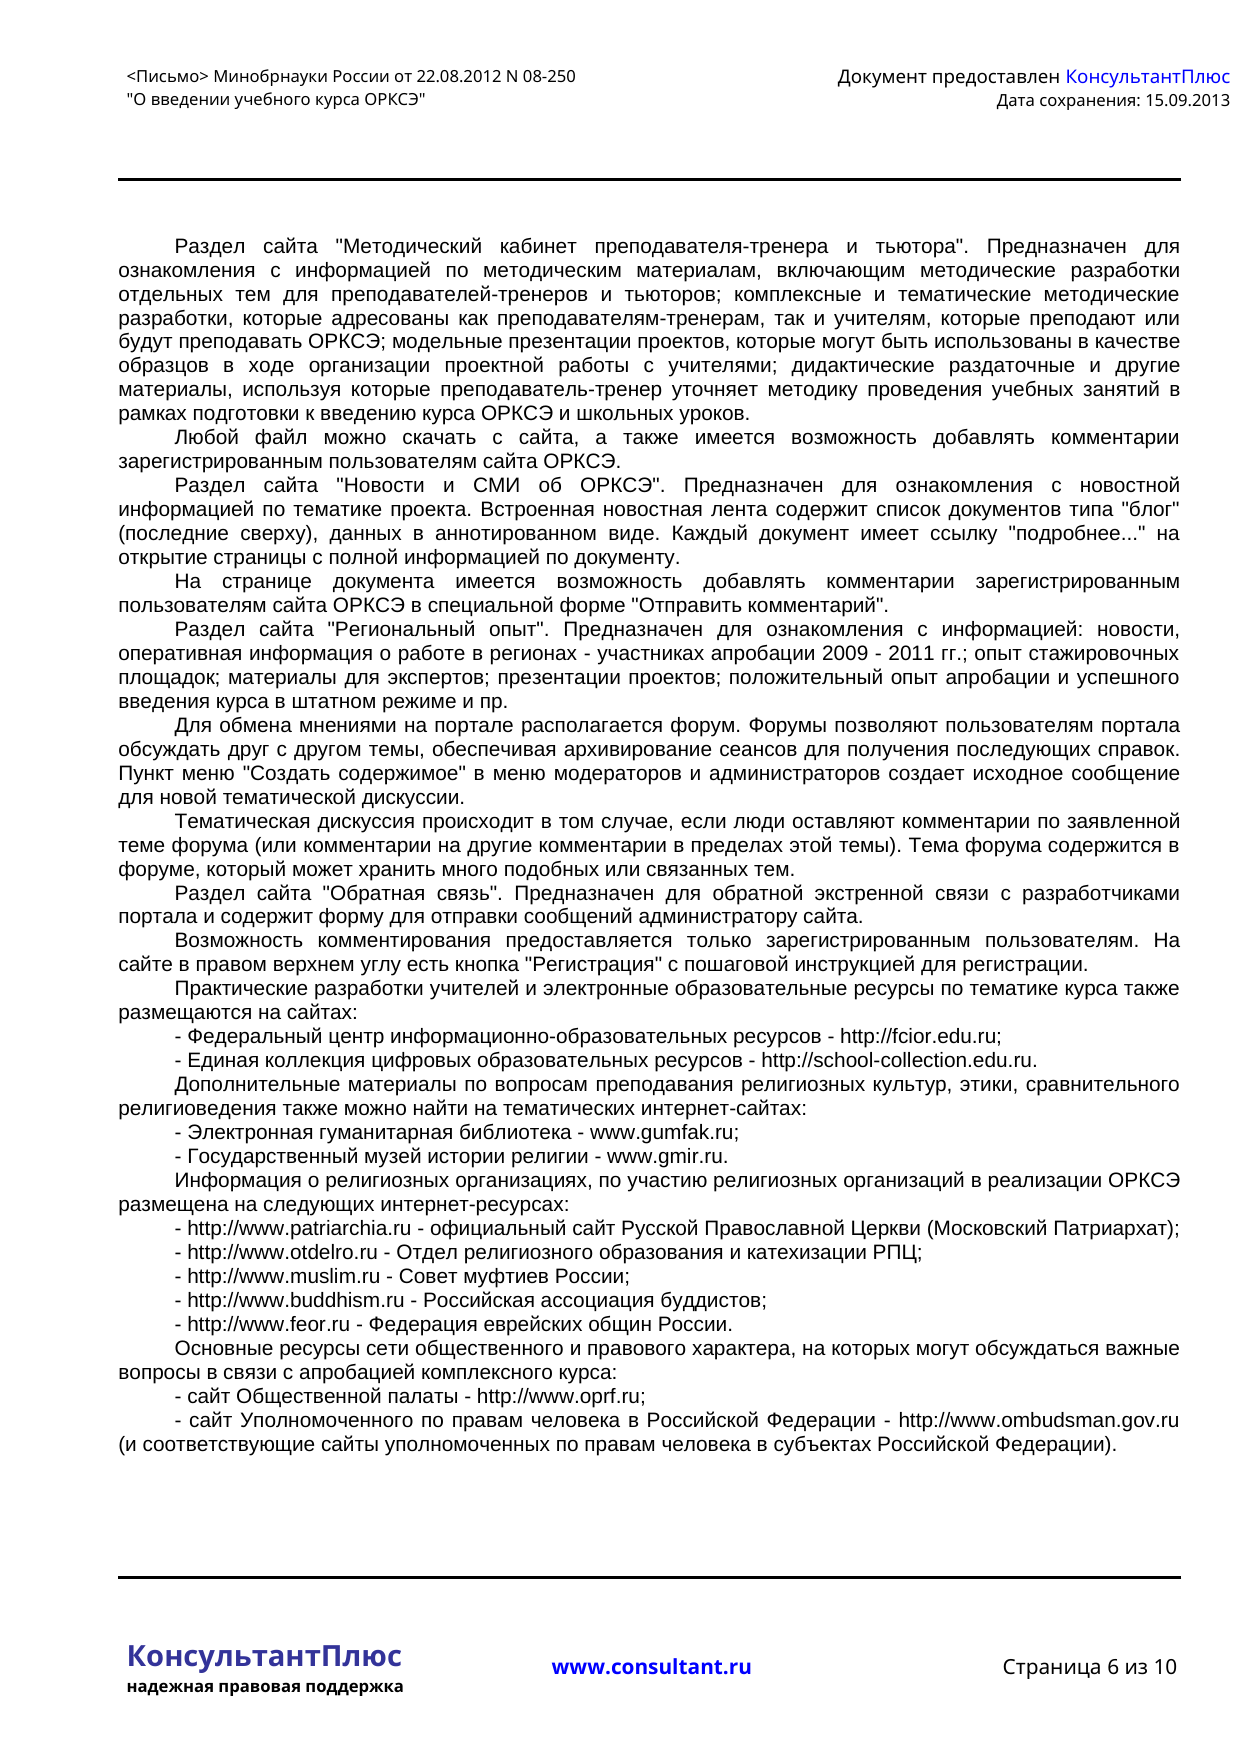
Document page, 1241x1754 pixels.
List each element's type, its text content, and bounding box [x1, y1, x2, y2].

text Практические разработки учителей и электронные образовательные ресурсы по тематике курса также размещаются на сайтах: [118, 976, 1181, 1024]
text - http://www.buddhism.ru - Российская ассоциация буддистов; [118, 1288, 1181, 1312]
text Раздел сайта "Новости и СМИ об ОРКСЭ". Предназначен для ознакомления с новостной информацией по тематике проекта. Встроенная новостная лента содержит список документов типа "блог" (последние сверху), данных в аннотированном виде. Каждый документ имеет ссылку "подробнее..." на открытие страницы с полной информацией по документу. [118, 473, 1181, 569]
text - http://www.muslim.ru - Совет муфтиев России; [118, 1264, 1181, 1288]
text Раздел сайта "Методический кабинет преподавателя-тренера и тьютора". Предназначен для ознакомления с информацией по методическим материалам, включающим методические разработки отдельных тем для преподавателей-тренеров и тьюторов; комплексные и тематические методические разработки, которые адресованы как преподавателям-тренерам, так и учителям, которые преподают или будут преподавать ОРКСЭ; модельные презентации проектов, которые могут быть использованы в качестве образцов в ходе организации проектной работы с учителями; дидактические раздаточные и другие материалы, используя которые преподаватель-тренер уточняет методику проведения учебных занятий в рамках подготовки к введению курса ОРКСЭ и школьных уроков. [118, 233, 1181, 425]
text Возможность комментирования предоставляется только зарегистрированным пользователям. На сайте в правом верхнем углу есть кнопка "Регистрация" с пошаговой инструкцией для регистрации. [118, 928, 1181, 976]
text Дополнительные материалы по вопросам преподавания религиозных культур, этики, сравнительного религиоведения также можно найти на тематических интернет-сайтах: [118, 1072, 1181, 1120]
text - Государственный музей истории религии - www.gmir.ru. [118, 1144, 1181, 1168]
text - сайт Общественной палаты - http://www.oprf.ru; [118, 1383, 1181, 1407]
text - http://www.feor.ru - Федерация еврейских общин России. [118, 1312, 1181, 1336]
text Любой файл можно скачать с сайта, а также имеется возможность добавлять комментарии зарегистрированным пользователям сайта ОРКСЭ. [118, 425, 1181, 473]
text На странице документа имеется возможность добавлять комментарии зарегистрированным пользователям сайта ОРКСЭ в специальной форме "Отправить комментарий". [118, 569, 1181, 617]
text Раздел сайта "Региональный опыт". Предназначен для ознакомления с информацией: новости, оперативная информация о работе в регионах - участниках апробации 2009 - 2011 гг.; опыт стажировочных площадок; материалы для экспертов; презентации проектов; положительный опыт апробации и успешного введения курса в штатном режиме и пр. [118, 617, 1181, 713]
text - Федеральный центр информационно-образовательных ресурсов - http://fcior.edu.ru; [118, 1024, 1181, 1048]
text Информация о религиозных организациях, по участию религиозных организаций в реализации ОРКСЭ размещена на следующих интернет-ресурсах: [118, 1168, 1181, 1216]
text - Электронная гуманитарная библиотека - www.gumfak.ru; [118, 1120, 1181, 1144]
text Для обмена мнениями на портале располагается форум. Форумы позволяют пользователям портала обсуждать друг с другом темы, обеспечивая архивирование сеансов для получения последующих справок. Пункт меню "Создать содержимое" в меню модераторов и администраторов создает исходное сообщение для новой тематической дискуссии. [118, 713, 1181, 808]
text - Единая коллекция цифровых образовательных ресурсов - http://school-collection.edu.ru. [118, 1048, 1181, 1072]
text Раздел сайта "Обратная связь". Предназначен для обратной экстренной связи с разработчиками портала и содержит форму для отправки сообщений администратору сайта. [118, 880, 1181, 928]
text - http://www.otdelro.ru - Отдел религиозного образования и катехизации РПЦ; [118, 1240, 1181, 1264]
text - http://www.patriarchia.ru - официальный сайт Русской Православной Церкви (Московский Патриархат); [118, 1216, 1181, 1240]
text Тематическая дискуссия происходит в том случае, если люди оставляют комментарии по заявленной теме форума (или комментарии на другие комментарии в пределах этой темы). Тема форума содержится в форуме, который может хранить много подобных или связанных тем. [118, 808, 1181, 880]
text Основные ресурсы сети общественного и правового характера, на которых могут обсуждаться важные вопросы в связи с апробацией комплексного курса: [118, 1336, 1181, 1383]
text - сайт Уполномоченного по правам человека в Российской Федерации - http://www.ombudsman.gov.ru (и соответствующие сайты уполномоченных по правам человека в субъектах Российской Федерации). [118, 1407, 1181, 1455]
